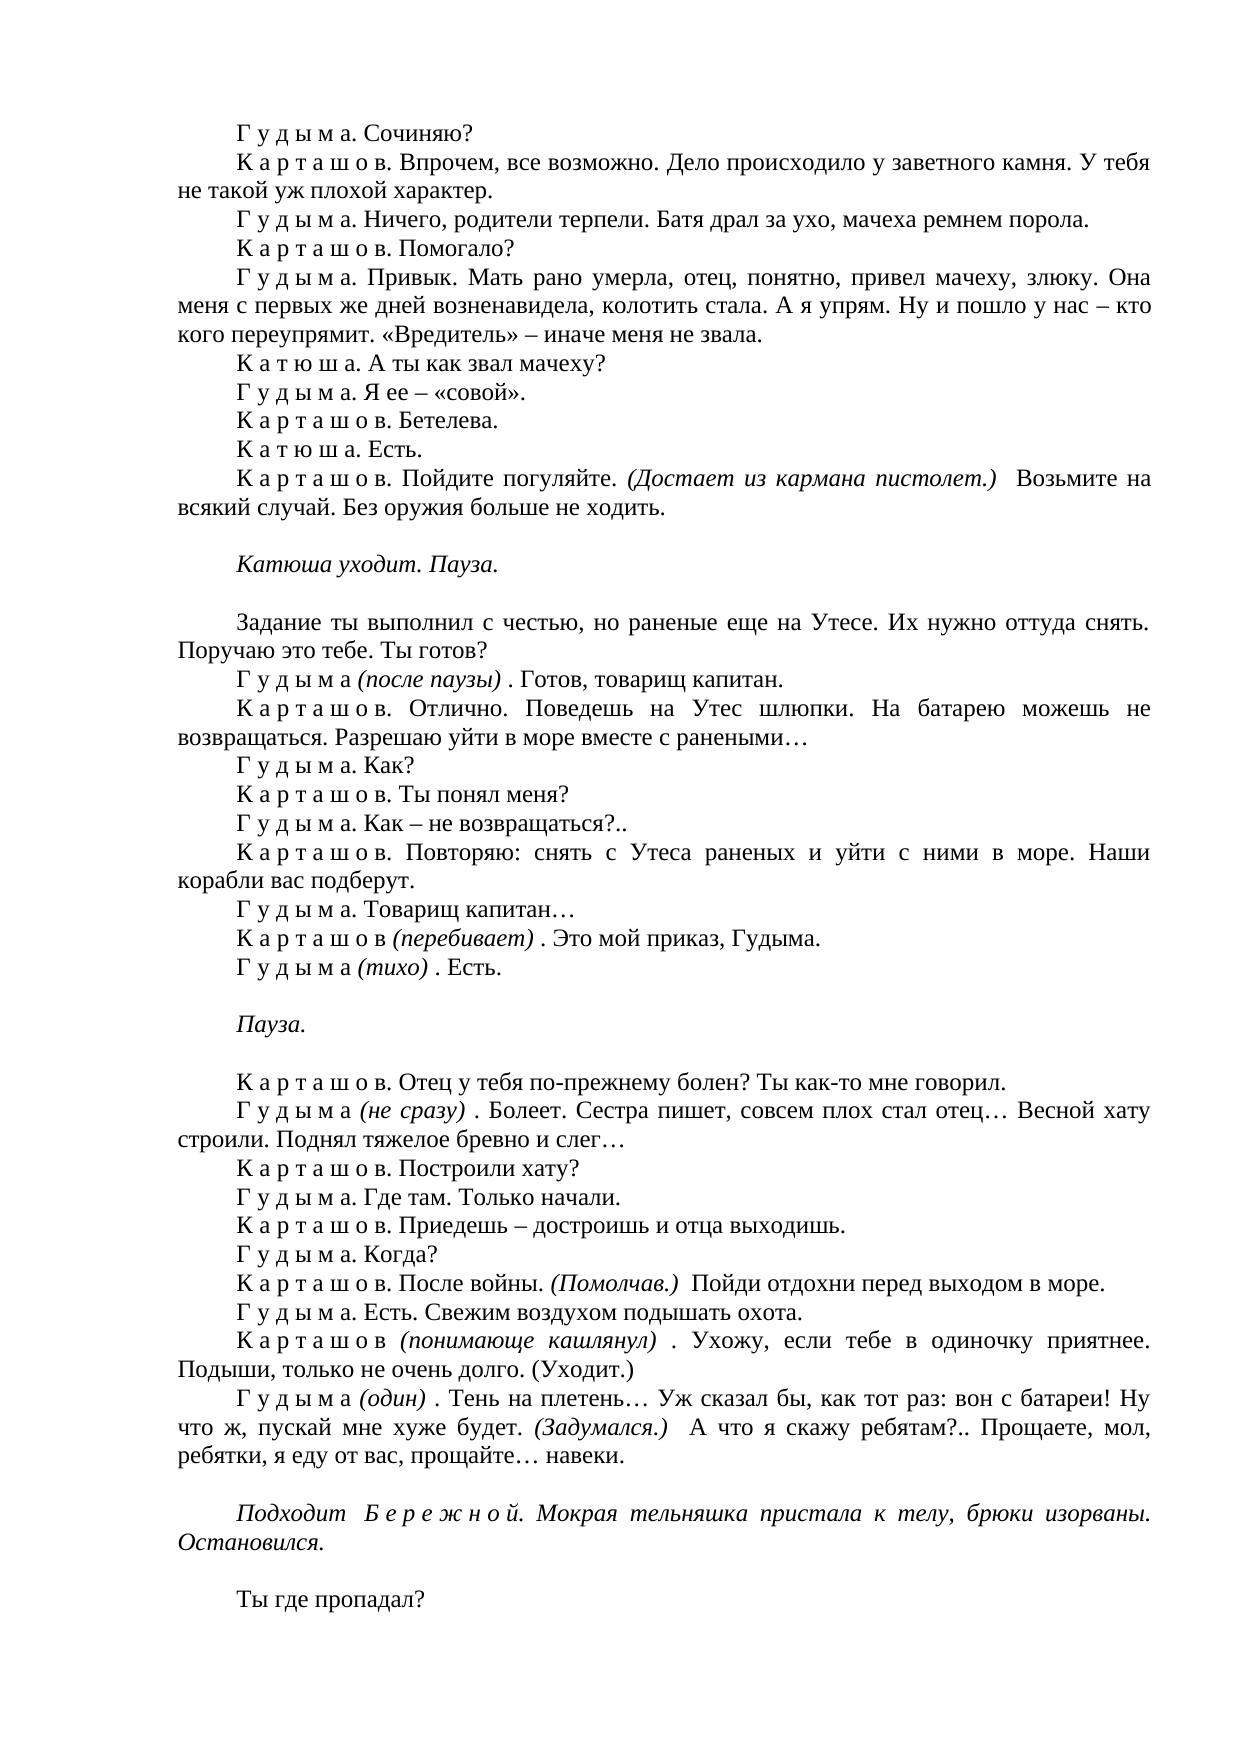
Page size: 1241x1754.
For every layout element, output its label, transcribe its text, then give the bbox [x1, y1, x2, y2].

text К а р т а ш о в. После войны. (Помолчав.) Пойди отдохни перед выходом в море. [177, 1268, 1152, 1297]
text Подходит Б е р е ж н о й. Мокрая тельняшка пристала к телу, брюки изорваны. Остановился. [177, 1498, 1152, 1556]
text К а р т а ш о в. Построили хату? [177, 1153, 1152, 1182]
text Катюша уходит. Пауза. [177, 549, 1152, 578]
text К а р т а ш о в (понимающе кашлянул) . Ухожу, если тебе в одиночку приятнее. Подыши, только не очень долго. (Уходит.) [177, 1326, 1152, 1383]
text Задание ты выполнил с честью, но раненые еще на Утесе. Их нужно оттуда снять. Поручаю это тебе. Ты готов? [177, 607, 1152, 664]
text Г у д ы м а (после паузы) . Готов, товарищ капитан. [177, 664, 1152, 693]
text Г у д ы м а. Как – не возвращаться?.. [177, 808, 1152, 837]
text Г у д ы м а. Ничего, родители терпели. Батя драл за ухо, мачеха ремнем порола. [177, 204, 1152, 233]
text К а р т а ш о в. Отлично. Поведешь на Утес шлюпки. На батарею можешь не возвращаться. Разрешаю уйти в море вместе с ранеными… [177, 693, 1152, 751]
text Г у д ы м а. Привык. Мать рано умерла, отец, понятно, привел мачеху, злюку. Она меня с первых же дней возненавидела, колотить стала. А я упрям. Ну и пошло у нас – кто кого переупрямит. «Вредитель» – иначе меня не звала. [177, 262, 1152, 348]
text К а р т а ш о в (перебивает) . Это мой приказ, Гудыма. [177, 923, 1152, 952]
text К а р т а ш о в. Впрочем, все возможно. Дело происходило у заветного камня. У тебя не такой уж плохой характер. [177, 147, 1152, 204]
text Г у д ы м а. Товарищ капитан… [177, 894, 1152, 923]
text К а р т а ш о в. Отец у тебя по-прежнему болен? Ты как-то мне говорил. [177, 1067, 1152, 1096]
text К а т ю ш а. А ты как звал мачеху? [177, 348, 1152, 377]
text Ты где пропадал? [177, 1584, 1152, 1613]
text Г у д ы м а. Сочиняю? [177, 118, 1152, 147]
text Г у д ы м а. Как? [177, 751, 1152, 779]
text К а т ю ш а. Есть. [177, 434, 1152, 463]
text Г у д ы м а (один) . Тень на плетень… Уж сказал бы, как тот раз: вон с батареи! Ну что ж, пускай мне хуже будет. (Задумался.) А что я скажу ребятам?.. Прощаете, мол, ребятки, я еду от вас, прощайте… навеки. [177, 1383, 1152, 1469]
text Г у д ы м а. Когда? [177, 1239, 1152, 1268]
text К а р т а ш о в. Пойдите погуляйте. (Достает из кармана пистолет.) Возьмите на всякий случай. Без оружия больше не ходить. [177, 463, 1152, 521]
text Г у д ы м а (не сразу) . Болеет. Сестра пишет, совсем плох стал отец… Весной хату строили. Поднял тяжелое бревно и слег… [177, 1096, 1152, 1153]
text К а р т а ш о в. Повторяю: снять с Утеса раненых и уйти с ними в море. Наши корабли вас подберут. [177, 837, 1152, 894]
text Г у д ы м а. Я ее – «совой». [177, 377, 1152, 406]
text Пауза. [177, 1009, 1152, 1038]
text Г у д ы м а. Где там. Только начали. [177, 1182, 1152, 1211]
text Г у д ы м а. Есть. Свежим воздухом подышать охота. [177, 1297, 1152, 1326]
text К а р т а ш о в. Бетелева. [177, 406, 1152, 434]
text К а р т а ш о в. Ты понял меня? [177, 779, 1152, 808]
text К а р т а ш о в. Помогало? [177, 233, 1152, 262]
text К а р т а ш о в. Приедешь – достроишь и отца выходишь. [177, 1211, 1152, 1239]
text Г у д ы м а (тихо) . Есть. [177, 952, 1152, 981]
